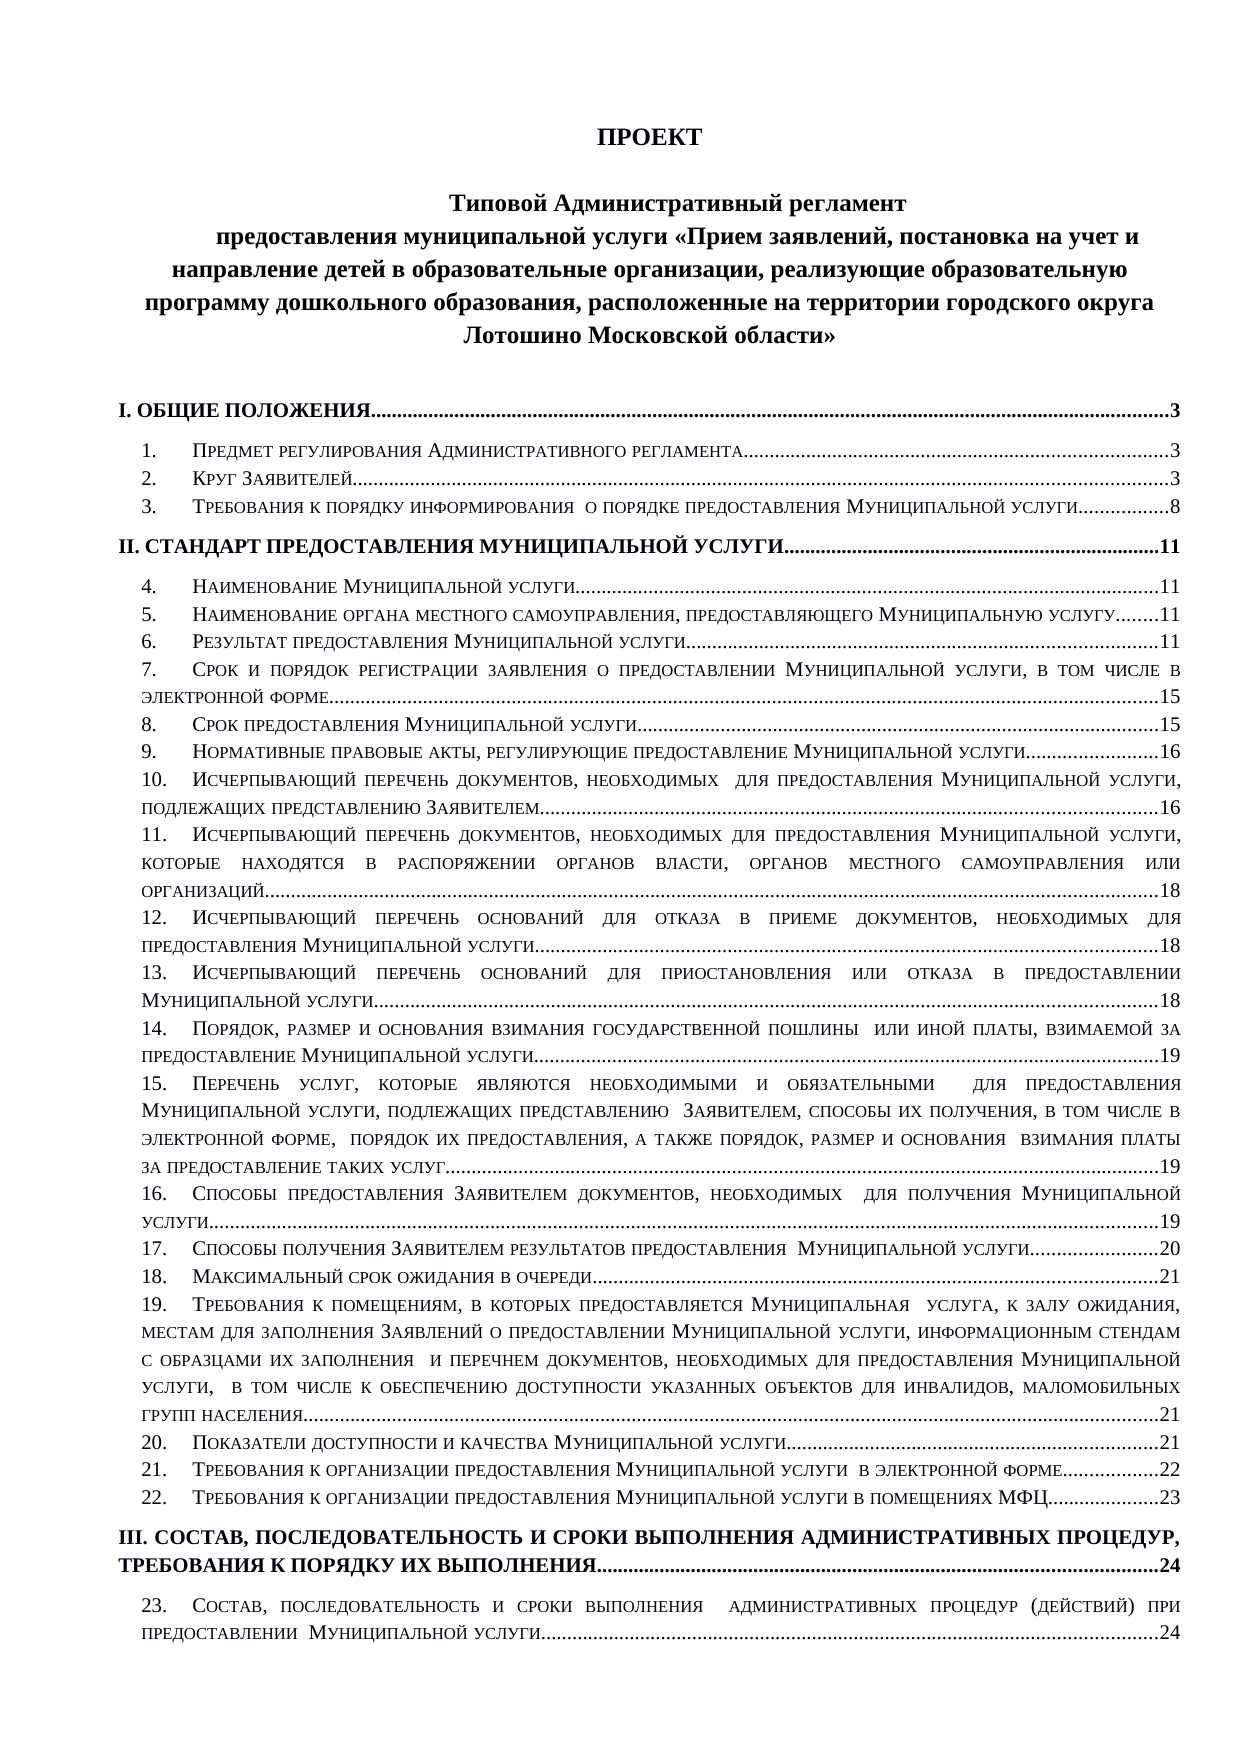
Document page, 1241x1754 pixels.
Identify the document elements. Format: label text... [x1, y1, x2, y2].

text 1. Предмет регулирования Административного регламента 3 [141, 438, 1181, 462]
text предоставления муниципальной услуги «Прием заявлений, постановка на учет и направление детей в образовательные организации, реализующие образовательную программу дошкольного образования, расположенные на территории городского округа Лотошино Московской области» [118, 221, 1181, 348]
text 8. Срок предоставления Муниципальной услуги 15 [141, 712, 1181, 736]
text ПРОЕКТ [118, 122, 1181, 150]
text 18. Максимальный срок ожидания в очереди 21 [141, 1264, 1181, 1288]
text 4. Наименование Муниципальной услуги 11 [141, 574, 1181, 598]
text 6. Результат предоставления Муниципальной услуги 11 [141, 629, 1181, 653]
text 17. Способы получения Заявителем результатов предоставления Муниципальной услуги 20 [141, 1236, 1181, 1260]
text 19. Требования к помещениям, в которых предоставляется Муниципальная услуга, к залу ожидания, местам для заполнения Заявлений о предоставлении Муниципальной услуги, информационным стендам с образцами их заполнения и перечнем документов, необходимых для предоставления Муниципальной услуги, в том числе к обеспечению доступности указанных объектов для инвалидов, маломобильных групп населения 21 [141, 1292, 1181, 1426]
text 13. Исчерпывающий перечень оснований для приостановления или отказа в предоставлении Муниципальной услуги 18 [141, 960, 1181, 1012]
text 20. Показатели доступности и качества Муниципальной услуги 21 [141, 1429, 1181, 1454]
text 15. Перечень услуг, которые являются необходимыми и обязательными для предоставления Муниципальной услуги, подлежащих представлению Заявителем, способы их получения, в том числе в электронной форме, порядок их предоставления, а также порядок, размер и основания взимания платы за предоставление таких услуг 19 [141, 1071, 1181, 1178]
text 7. Срок и порядок регистрации заявления о предоставлении Муниципальной услуги, в том числе в электронной форме 15 [141, 657, 1181, 708]
text 16. Способы предоставления Заявителем документов, необходимых для получения Муниципальной услуги 19 [141, 1181, 1181, 1233]
text 23. Состав, последовательность и сроки выполнения административных процедур (действий) при предоставлении Муниципальной услуги 24 [141, 1593, 1181, 1644]
text I. Общие положения 3 [118, 398, 1181, 422]
text 14. Порядок, размер и основания взимания государственной пошлины или иной платы, взимаемой за предоставление Муниципальной услуги 19 [141, 1016, 1181, 1067]
text 5. Наименование органа местного самоуправления, предоставляющего Муниципальную услугу 11 [141, 601, 1181, 626]
text 22. Требования к организации предоставления Муниципальной услуги в помещениях МФЦ 23 [141, 1485, 1181, 1509]
text 21. Требования к организации предоставления Муниципальной услуги в электронной форме 22 [141, 1457, 1181, 1481]
text 10. Исчерпывающий перечень документов, необходимых для предоставления Муниципальной услуги, подлежащих представлению Заявителем 16 [141, 767, 1181, 819]
text II. Стандарт предоставления Муниципальной услуги 11 [118, 534, 1181, 558]
text 2. Круг Заявителей 3 [141, 466, 1181, 490]
text 9. Нормативные правовые акты, регулирующие предоставление Муниципальной услуги 16 [141, 739, 1181, 763]
text 3. Требования к порядку информирования о порядке предоставления Муниципальной услуги 8 [141, 494, 1181, 518]
text Типовой Административный регламент [118, 188, 1181, 216]
text III. Состав, последовательность и сроки выполнения административных процедур, требования к порядку их выполнения 24 [118, 1525, 1181, 1577]
text 11. Исчерпывающий перечень документов, необходимых для предоставления Муниципальной услуги, которые находятся в распоряжении органов власти, органов местного самоуправления или организаций 18 [141, 822, 1181, 902]
text 12. Исчерпывающий перечень оснований для отказа в приеме документов, необходимых для предоставления Муниципальной услуги 18 [141, 905, 1181, 957]
